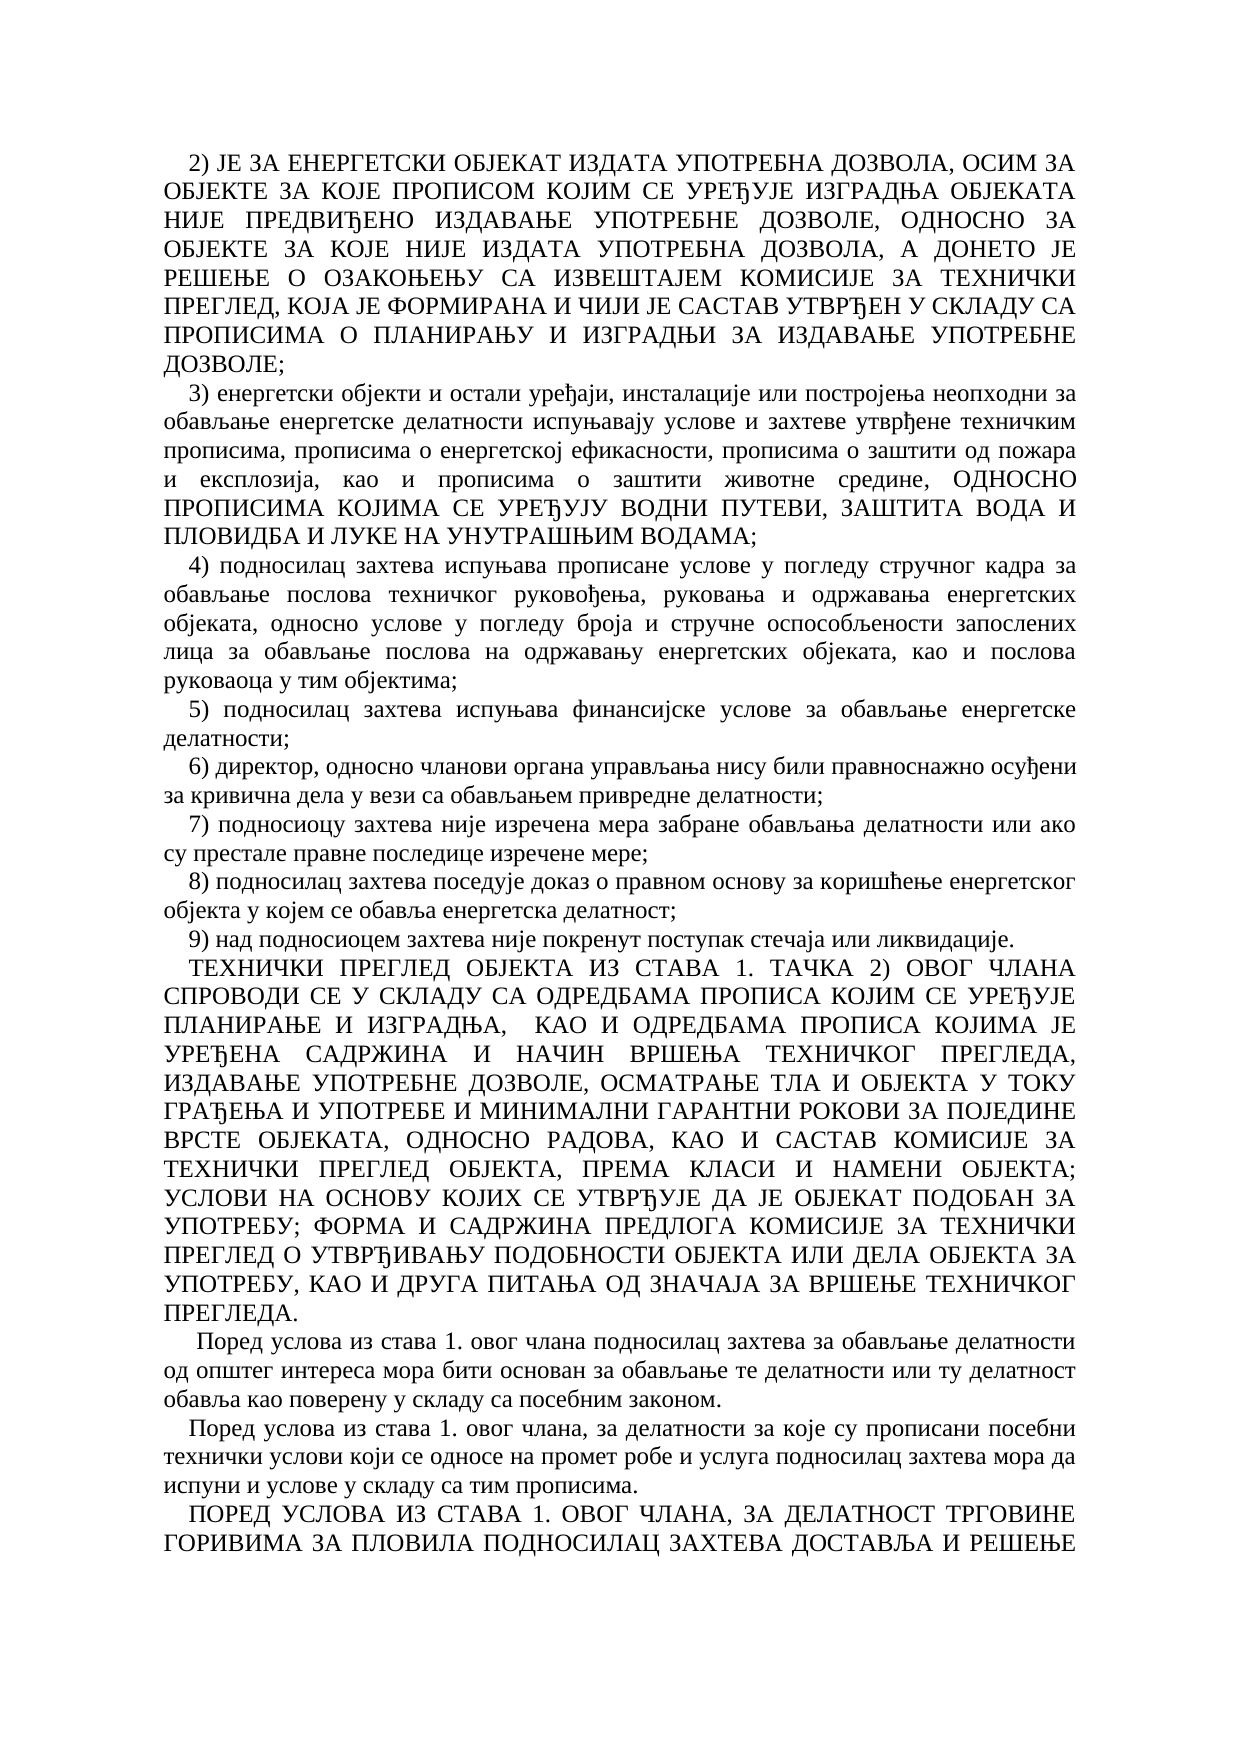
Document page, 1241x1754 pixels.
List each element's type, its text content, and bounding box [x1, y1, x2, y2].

text 2) ЈЕ ЗА ЕНЕРГЕТСКИ ОБЈЕКАТ ИЗДАТА УПОТРЕБНА ДОЗВОЛА, ОСИМ ЗА ОБЈЕКТЕ ЗА КОЈЕ ПРОПИСОМ КОЈИМ СЕ УРЕЂУЈЕ ИЗГРАДЊА ОБЈЕКАТА НИЈЕ ПРЕДВИЂЕНО ИЗДАВАЊЕ УПОТРЕБНЕ ДОЗВОЛЕ, ОДНОСНО ЗА ОБЈЕКТЕ ЗА КОЈЕ НИЈЕ ИЗДАТА УПОТРЕБНА ДОЗВОЛА, А ДОНЕТО ЈЕ РЕШЕЊЕ О ОЗАКОЊЕЊУ СА ИЗВЕШТАЈЕМ КОМИСИЈЕ ЗА ТЕХНИЧКИ ПРЕГЛЕД, КОЈА ЈЕ ФОРМИРАНА И ЧИЈИ ЈЕ САСТАВ УТВРЂЕН У СКЛАДУ СА ПРОПИСИМА О ПЛАНИРАЊУ И ИЗГРАДЊИ ЗА ИЗДАВАЊЕ УПОТРЕБНЕ ДОЗВОЛЕ; [163, 148, 1077, 378]
text 7) подносиоцу захтева није изречена мера забране обављања делатности или ако су престале правне последице изречене мере; [163, 809, 1077, 866]
text 5) подносилац захтева испуњава финансијске услове за обављање енергетске делатности; [163, 694, 1077, 751]
text 6) директор, односно чланови органа управљања нису били правноснажно осуђени за кривична дела у вези са обављањем привредне делатности; [163, 751, 1077, 809]
text 9) над подносиоцем захтева није покренут поступак стечаја или ликвидације. [163, 924, 1077, 953]
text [163, 1499, 1077, 1556]
text 3) енергетски објекти и остали уређаји, инсталације или постројења неопходни за обављање енергетске делатности испуњавају услове и захтеве утврђене техничким прописима, прописима о енергетској ефикасности, прописима о заштити од пожара и експлозија, као и прописима о заштити животне средине, ОДНОСНО ПРОПИСИМА КОЈИМА СЕ УРЕЂУЈУ ВОДНИ ПУТЕВИ, ЗАШТИТА ВОДА И ПЛОВИДБА И ЛУКЕ НА УНУТРАШЊИМ ВОДАМА; [163, 378, 1077, 550]
text Поред услова из става 1. овог члана, за делатности за које су прописани посебни технички услови који се односе на промет робе и услуга подносилац захтева мора да испуни и услове у складу са тим прописима. [163, 1413, 1077, 1499]
text Поред услова из става 1. овог члана подносилац захтева за обављање делатности од општег интереса мора бити основан за обављање те делатности или ту делатност обавља као поверену у складу са посебним законом. [163, 1326, 1077, 1413]
text 8) подносилац захтева поседује доказ о правном основу за коришћење енергетског објекта у којем се обавља енергетска делатност; [163, 866, 1077, 924]
text ТЕХНИЧКИ ПРЕГЛЕД ОБЈЕКТА ИЗ СТАВА 1. ТАЧКА 2) ОВОГ ЧЛАНА СПРОВОДИ СЕ У СКЛАДУ СА ОДРЕДБАМА ПРОПИСА КОЈИМ СЕ УРЕЂУЈЕ ПЛАНИРАЊЕ И ИЗГРАДЊА, КАО И ОДРЕДБАМА ПРОПИСА КОЈИМА ЈЕ УРЕЂЕНА САДРЖИНА И НАЧИН ВРШЕЊА ТЕХНИЧКОГ ПРЕГЛЕДА, ИЗДАВАЊЕ УПОТРЕБНЕ ДОЗВОЛЕ, ОСМАТРАЊЕ ТЛА И ОБЈЕКТА У ТОКУ ГРАЂЕЊА И УПОТРЕБE И МИНИМАЛНИ ГАРАНТНИ РОКОВИ ЗА ПОЈЕДИНЕ ВРСТЕ ОБЈЕКАТА, ОДНОСНО РАДОВА, КАО И САСТАВ КОМИСИЈЕ ЗА ТЕХНИЧКИ ПРЕГЛЕД ОБЈЕКТА, ПРЕМА КЛАСИ И НАМЕНИ ОБЈЕКТА; УСЛОВИ НА ОСНОВУ КОЈИХ СЕ УТВРЂУЈЕ ДА ЈЕ ОБЈЕКАТ ПОДОБАН ЗА УПОТРЕБУ; ФОРМА И САДРЖИНА ПРЕДЛОГА КОМИСИЈЕ ЗА ТЕХНИЧКИ ПРЕГЛЕД О УТВРЂИВАЊУ ПОДОБНОСТИ ОБЈЕКТА ИЛИ ДЕЛА ОБЈЕКТА ЗА УПОТРЕБУ, КАО И ДРУГА ПИТАЊА ОД ЗНАЧАЈА ЗА ВРШЕЊЕ ТЕХНИЧКОГ ПРЕГЛЕДА. [163, 953, 1077, 1326]
text 4) подносилац захтева испуњава прописане услове у погледу стручног кадра за обављање послова техничког руковођења, руковања и одржавања енергетских објеката, односно услове у погледу броја и стручне оспособљености запослених лица за обављање послова на одржавању енергетских објеката, као и послова руковаоца у тим објектима; [163, 550, 1077, 694]
